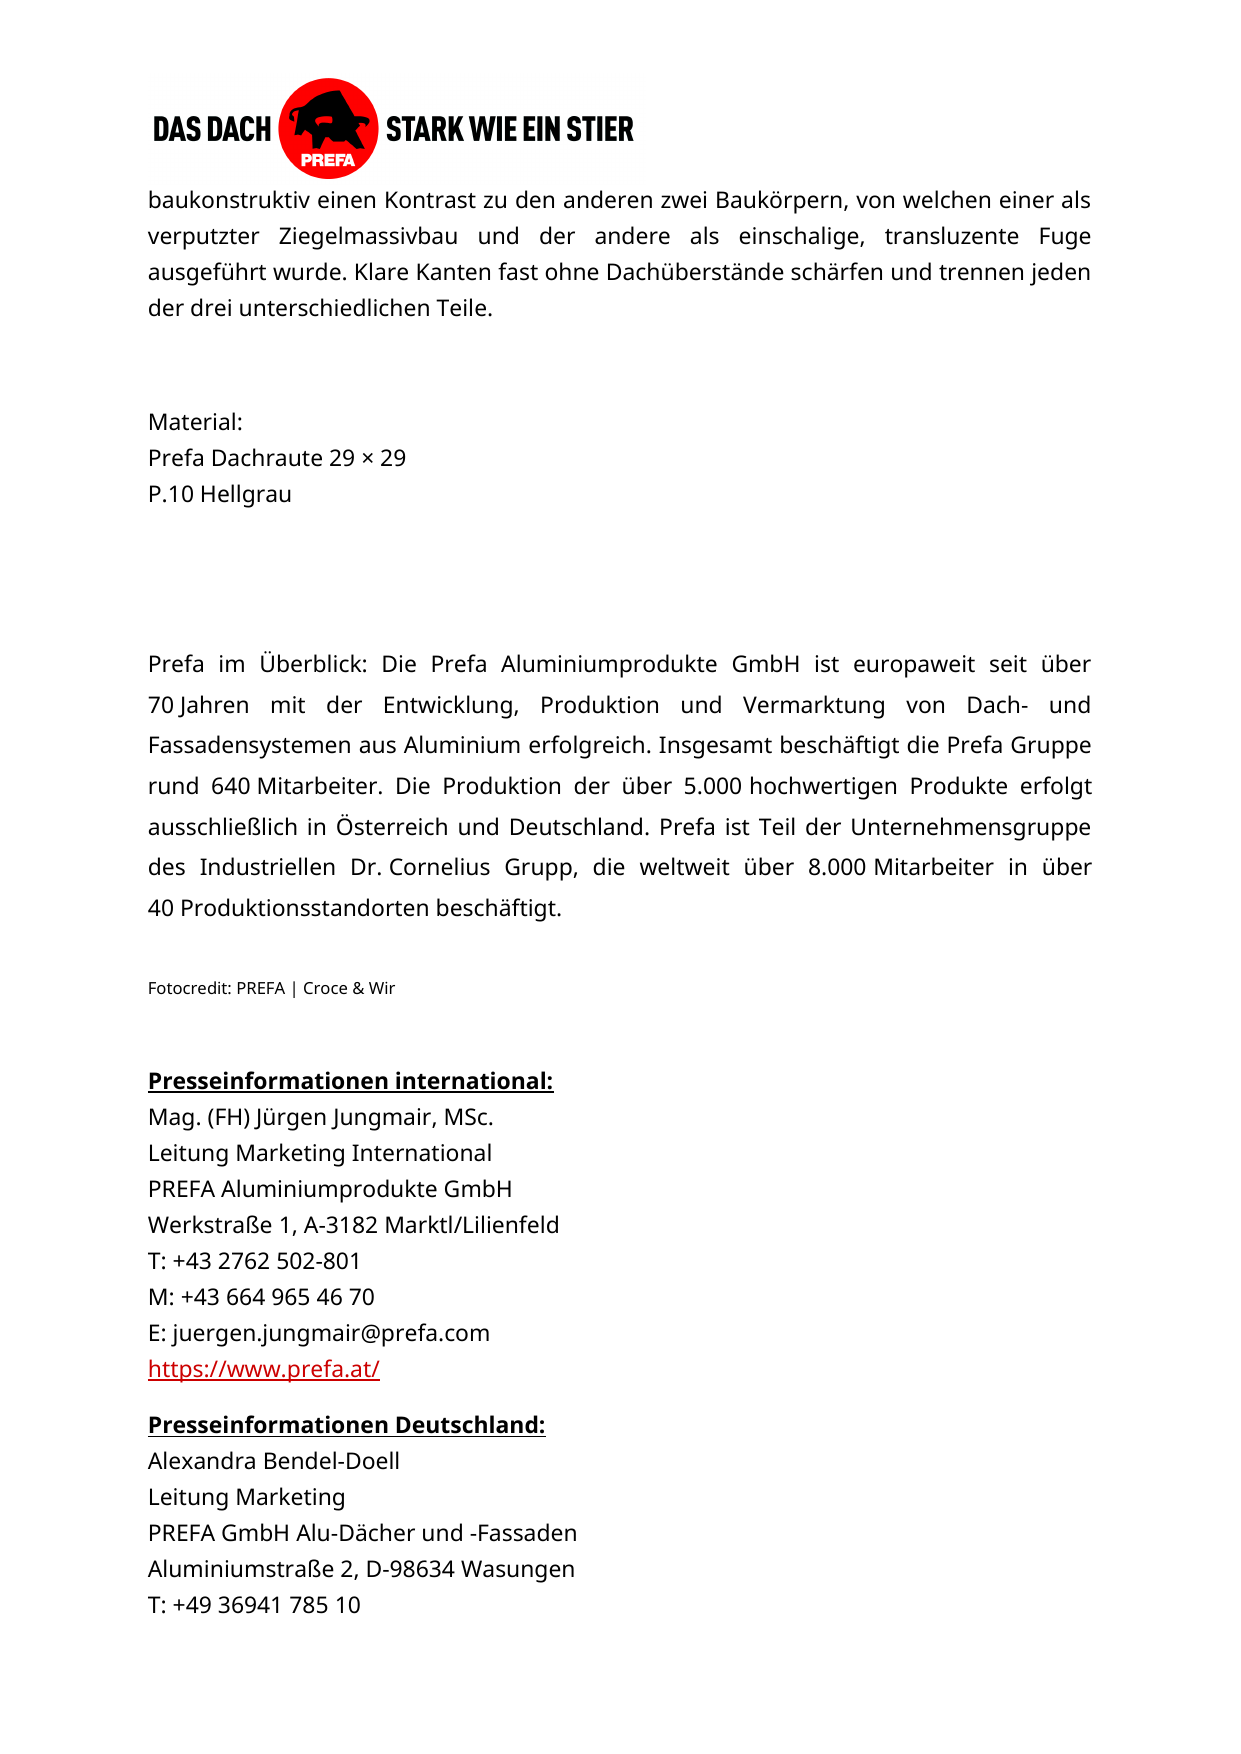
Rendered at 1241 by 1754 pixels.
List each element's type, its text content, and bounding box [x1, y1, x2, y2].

text PREFA GmbH Alu-Dächer und -Fassaden [148, 1517, 1093, 1548]
picture [147, 73, 647, 185]
text Prefa im Überblick: Die Prefa Aluminiumprodukte GmbH ist europaweit seit über 70 Jahren mit der Entwicklung, Produktion und Vermarktung von Dach- und Fassadensystemen aus Aluminium erfolgreich. Insgesamt beschäftigt die Prefa Gruppe rund 640 Mitarbeiter. Die Produktion der über 5.000 hochwertigen Produkte erfolgt ausschließlich in Österreich und Deutschland. Prefa ist Teil der Unternehmensgruppe des Industriellen Dr. Cornelius Grupp, die weltweit über 8.000 Mitarbeiter in über 40 Produktionsstandorten beschäftigt. [148, 648, 1093, 923]
text Presseinformationen Deutschland: [148, 1409, 1093, 1441]
text PREFA Aluminiumprodukte GmbH [148, 1173, 1093, 1204]
text Aluminiumstraße 2, D-98634 Wasungen [148, 1553, 1093, 1584]
text Alexandra Bendel-Doell [148, 1445, 1093, 1476]
text Mag. (FH) Jürgen Jungmair, MSc. [148, 1101, 1093, 1132]
text T: +43 2762 502-801 [148, 1245, 1093, 1276]
text https://www.prefa.at/ [148, 1352, 1093, 1384]
text Material: Prefa Dachraute 29 × 29 P.10 Hellgrau [148, 406, 1093, 509]
text Presseinformationen international: [148, 1065, 1093, 1096]
text E: juergen.jungmair@prefa.com [148, 1317, 1093, 1348]
text M: +43 664 965 46 70 [148, 1281, 1093, 1312]
text T: +49 36941 785 10 [148, 1589, 1093, 1620]
text Werkstraße 1, A-3182 Marktl/Lilienfeld [148, 1209, 1093, 1240]
text Leitung Marketing International [148, 1137, 1093, 1168]
text Leitung Marketing [148, 1481, 1093, 1512]
text Fotocredit: PREFA | Croce & Wir [148, 977, 1093, 999]
